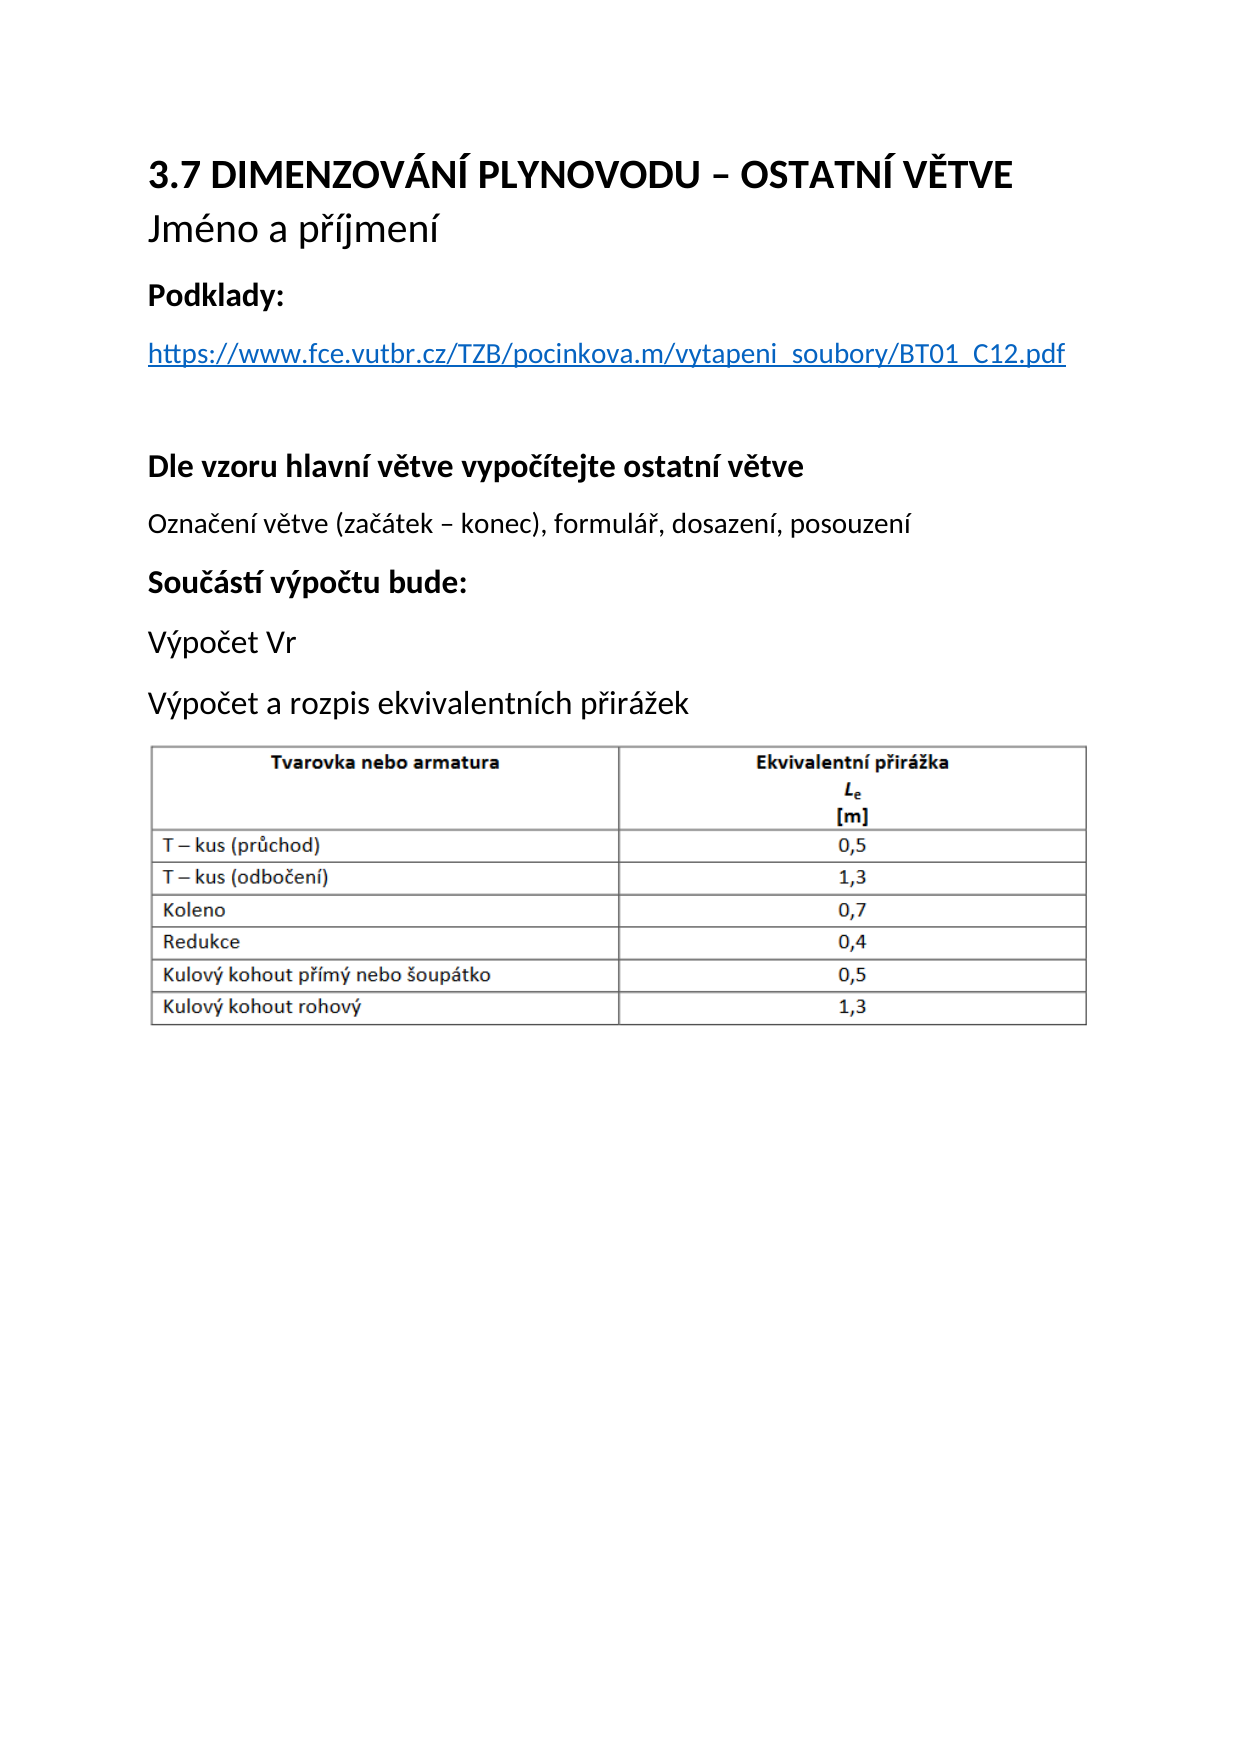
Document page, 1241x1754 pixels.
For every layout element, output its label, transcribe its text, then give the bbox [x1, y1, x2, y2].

picture [147, 742, 1093, 1029]
text Součástí výpočtu bude: [148, 561, 1093, 601]
text Výpočet Vr [148, 621, 1093, 662]
text Výpočet a rozpis ekvivalentních přirážek [148, 682, 1093, 723]
text Podklady: [148, 274, 1093, 315]
text https://www.fce.vutbr.cz/TZB/pocinkova.m/vytapeni_soubory/BT01_C12.pdf [148, 335, 1093, 370]
text Dle vzoru hlavní větve vypočítejte ostatní větve [148, 445, 1093, 486]
text 3.7 DIMENZOVÁNÍ PLYNOVODU – OSTATNÍ VĚTVE Jméno a příjmení [148, 148, 1093, 253]
text Označení větve (začátek – konec), formulář, dosazení, posouzení [148, 506, 1093, 541]
